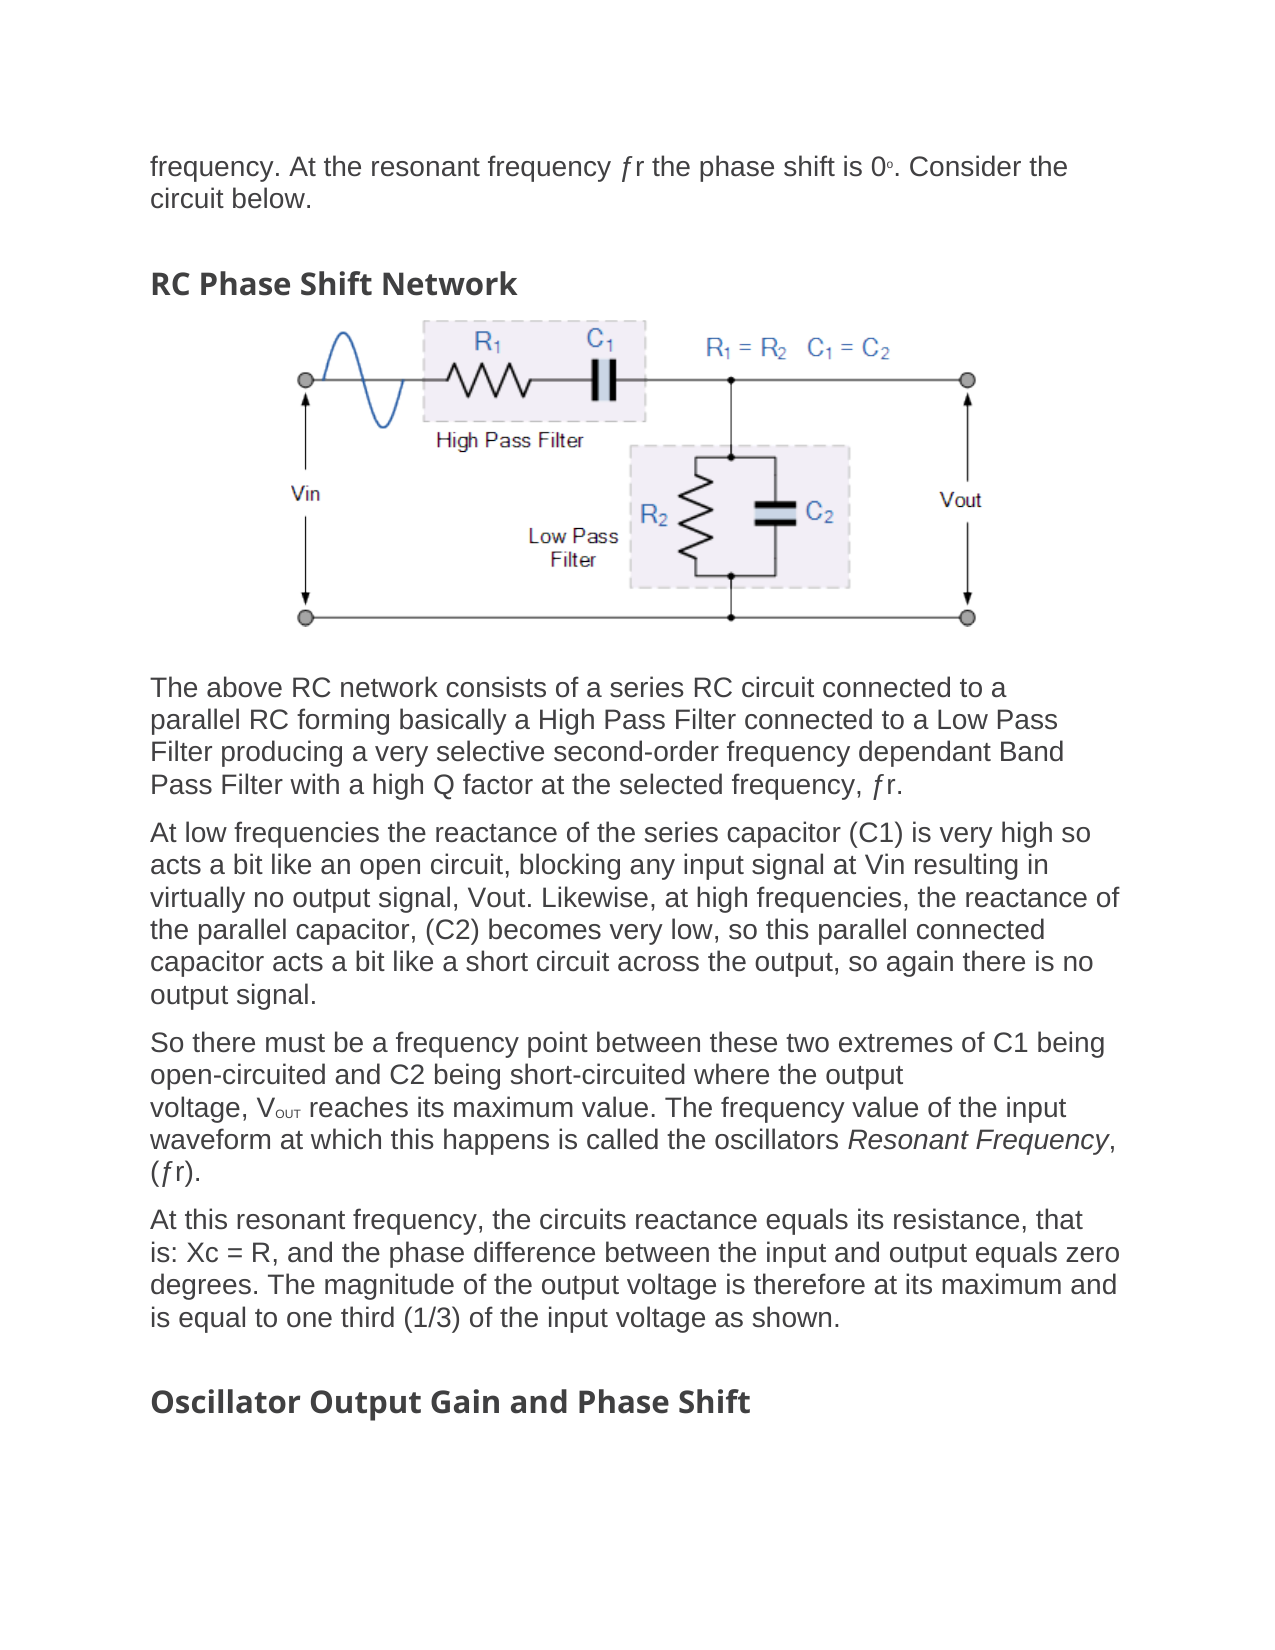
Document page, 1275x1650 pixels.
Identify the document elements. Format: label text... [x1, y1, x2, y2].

text RC Phase Shift Network [150, 262, 1125, 304]
text At low frequencies the reactance of the series capacitor (C1) is very high so acts a bit like an open circuit, blocking any input signal at Vin resulting in virtually no output signal, Vout. Likewise, at high frequencies, the reactance of the parallel capacitor, (C2) becomes very low, so this parallel connected capacitor acts a bit like a short circuit across the output, so again there is no output signal. [150, 816, 1125, 1010]
text So there must be a frequency point between these two extremes of C1 being open-circuited and C2 being short-circuited where the output voltage, VOUT reaches its maximum value. The frequency value of the input waveform at which this happens is called the oscillators Resonant Frequency, (ƒr). [150, 1026, 1125, 1188]
text Oscillator Output Gain and Phase Shift [150, 1380, 1125, 1422]
text The above RC network consists of a series RC circuit connected to a parallel RC forming basically a High Pass Filter connected to a Low Pass Filter producing a very selective second-order frequency dependant Band Pass Filter with a high Q factor at the selected frequency, ƒr. [150, 671, 1125, 800]
text At this resonant frequency, the circuits reactance equals its resistance, that is: Xc = R, and the phase difference between the input and output equals zero degrees. The magnitude of the output voltage is therefore at its maximum and is equal to one third (1/3) of the input voltage as shown. [150, 1203, 1125, 1333]
picture [291, 320, 984, 627]
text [150, 150, 1125, 215]
